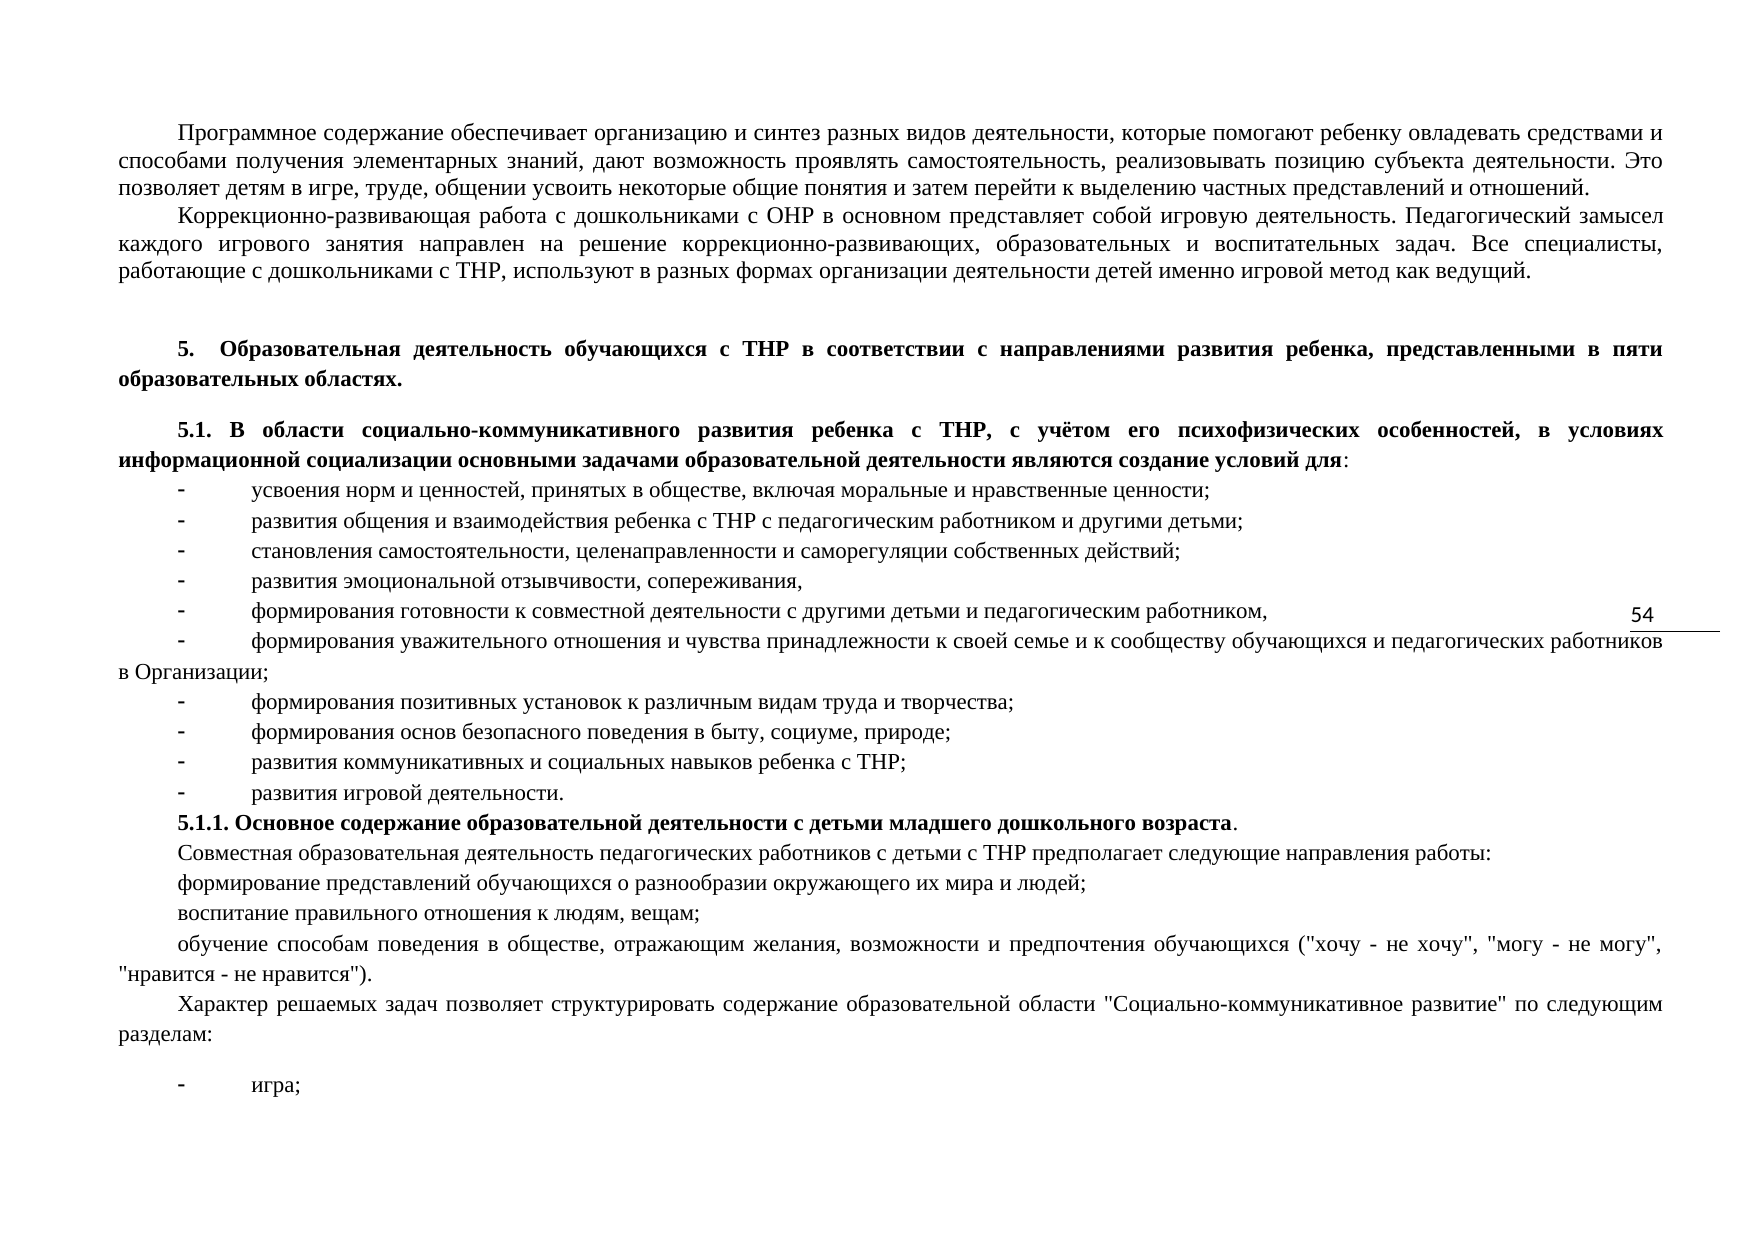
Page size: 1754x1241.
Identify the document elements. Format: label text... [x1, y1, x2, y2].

list формирования позитивных установок к различным видам труда и творчества; [118, 688, 1665, 714]
list формирования основ безопасного поведения в быту, социуме, природе; [118, 718, 1665, 744]
list развития эмоциональной отзывчивости, сопереживания, [118, 567, 1665, 593]
text Коррекционно-развивающая работа с дошкольниками с ОНР в основном представляет собой игровую деятельность. Педагогический замысел каждого игрового занятия направлен на решение коррекционно-развивающих, образовательных и воспитательных задач. Все специалисты, работающие с дошкольниками с ТНР, используют в разных формах организации деятельности детей именно игровой метод как ведущий. [118, 201, 1665, 284]
text 5.1.1. Основное содержание образовательной деятельности с детьми младшего дошкольного возраста. [118, 809, 1665, 835]
list формирования уважительного отношения и чувства принадлежности к своей семье и к сообществу обучающихся и педагогических работников в Организации; [118, 627, 1665, 684]
list формирования готовности к совместной деятельности с другими детьми и педагогическим работником, [118, 597, 1665, 624]
text воспитание правильного отношения к людям, вещам; [118, 899, 1665, 926]
list становления самостоятельности, целенаправленности и саморегуляции собственных действий; [118, 537, 1665, 563]
text 5. Образовательная деятельность обучающихся с ТНР в соответствии с направлениями развития ребенка, представленными в пяти образовательных областях. [118, 335, 1665, 391]
list игра; [118, 1071, 1665, 1098]
list усвоения норм и ценностей, принятых в обществе, включая моральные и нравственные ценности; [118, 476, 1665, 503]
text формирование представлений обучающихся о разнообразии окружающего их мира и людей; [118, 869, 1665, 896]
list развития игровой деятельности. [118, 778, 1665, 805]
text Совместная образовательная деятельность педагогических работников с детьми с ТНР предполагает следующие направления работы: [118, 839, 1665, 865]
text 5.1. В области социально-коммуникативного развития ребенка с ТНР, с учётом его психофизических особенностей, в условиях информационной социализации основными задачами образовательной деятельности являются создание условий для: [118, 416, 1665, 473]
text обучение способам поведения в обществе, отражающим желания, возможности и предпочтения обучающихся ("хочу - не хочу", "могу - не могу", "нравится - не нравится"). [118, 929, 1665, 986]
text Программное содержание обеспечивает организацию и синтез разных видов деятельности, которые помогают ребенку овладевать средствами и способами получения элементарных знаний, дают возможность проявлять самостоятельность, реализовывать позицию субъекта деятельности. Это позволяет детям в игре, труде, общении усвоить некоторые общие понятия и затем перейти к выделению частных представлений и отношений. [118, 118, 1665, 201]
list развития общения и взаимодействия ребенка с ТНР с педагогическим работником и другими детьми; [118, 507, 1665, 533]
list развития коммуникативных и социальных навыков ребенка с ТНР; [118, 748, 1665, 775]
text Характер решаемых задач позволяет структурировать содержание образовательной области "Социально-коммуникативное развитие" по следующим разделам: [118, 990, 1665, 1047]
